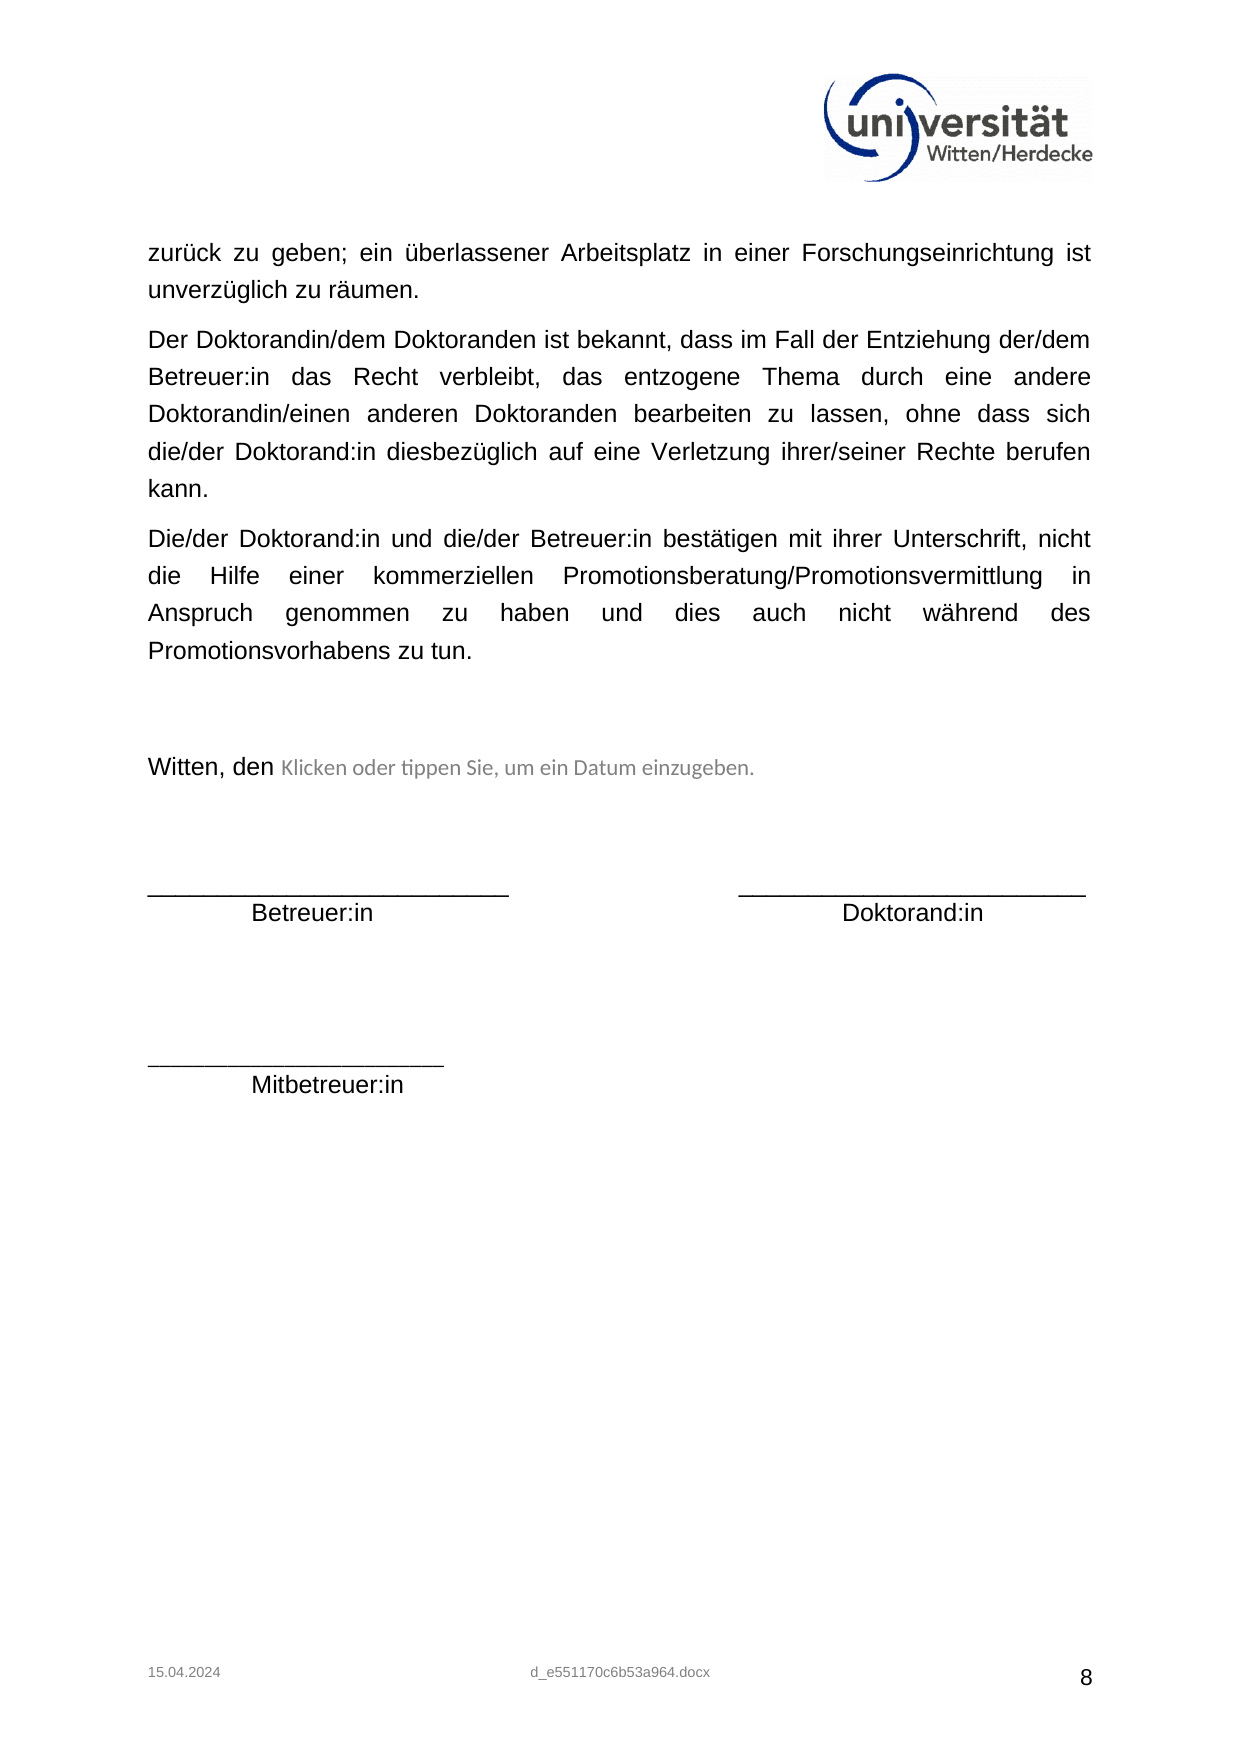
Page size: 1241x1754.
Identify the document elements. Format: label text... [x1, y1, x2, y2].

text Betreuer:in Doktorand:in [148, 897, 1092, 926]
text Der Doktorandin/dem Doktoranden ist bekannt, dass im Fall der Entziehung der/dem Betreuer:in das Recht verbleibt, das entzogene Thema durch eine andere Doktorandin/einen anderen Doktoranden bearbeiten zu lassen, ohne dass sich die/der Doktorand:in diesbezüglich auf eine Verletzung ihrer/seiner Rechte berufen kann. [148, 325, 1092, 503]
text Mitbetreuer:in [148, 1071, 1092, 1099]
picture [823, 73, 1093, 182]
text Die/der Doktorand:in und die/der Betreuer:in bestätigen mit ihrer Unterschrift, nicht die Hilfe einer kommerziellen Promotionsberatung/Promotionsvermittlung in Anspruch genommen zu haben und dies auch nicht während des Promotionsvorhabens zu tun. [148, 524, 1092, 664]
text Witten, den [148, 752, 1092, 781]
